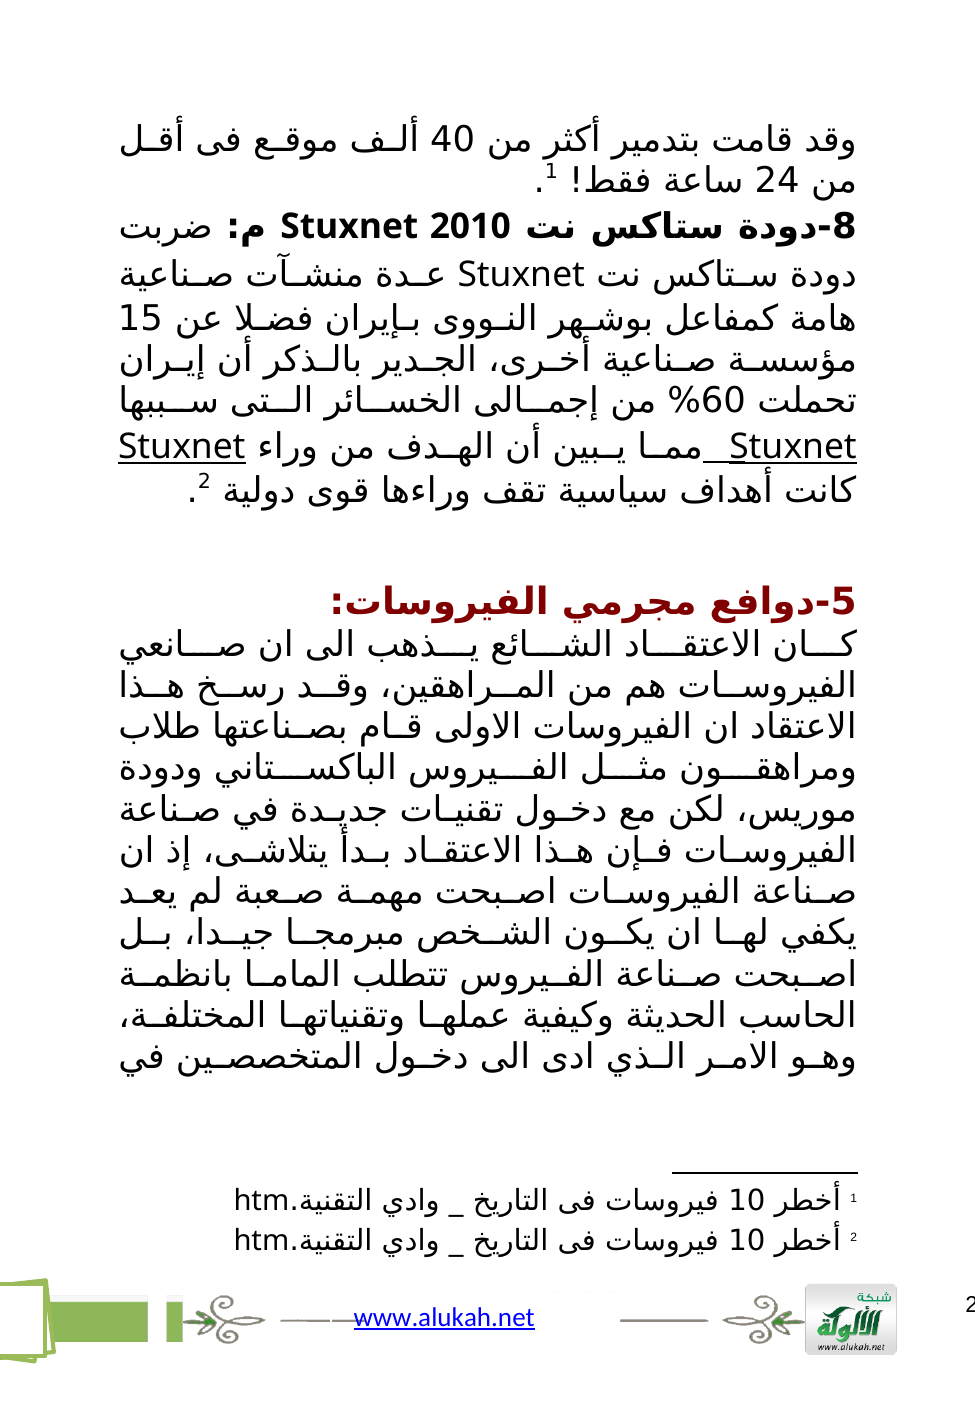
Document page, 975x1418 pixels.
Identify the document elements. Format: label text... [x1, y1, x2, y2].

subtitle 5-دوافع مجرمي الفيروسات: [118, 579, 857, 623]
picture [24, 1280, 923, 1370]
text 8-دودة ستاكس نت Stuxnet 2010 م: ضربت دودة ستاكس نت Stuxnet عدة منشآت صناعية هامة كمفاعل بوشهر النووى بإيران فضلا عن 15 مؤسسة صناعية أخرى، الجدير بالذكر أن إيران تحملت 60% من إجمالى الخسائر التى سببها Stuxnet مما يبين أن الهدف من وراء Stuxnet كانت أهداف سياسية تقف وراءها قوى دولية . [118, 201, 857, 510]
